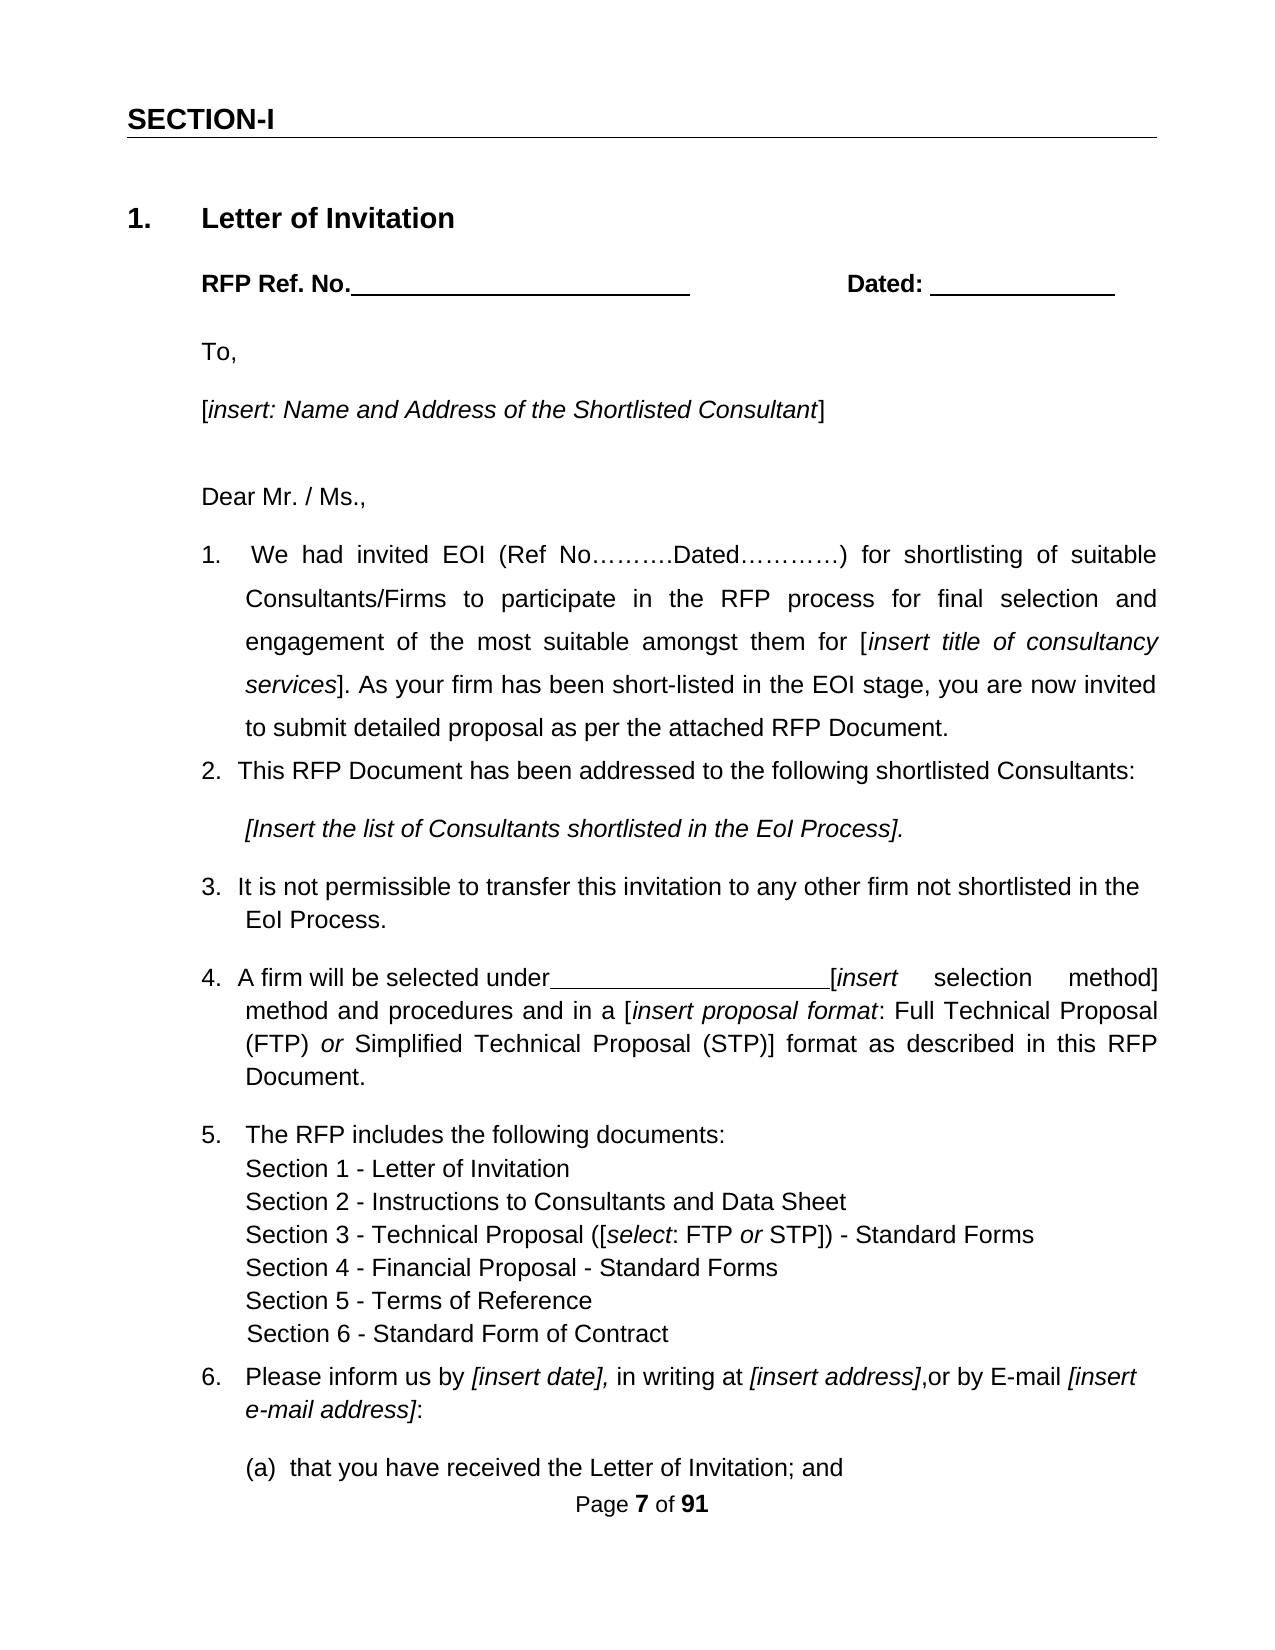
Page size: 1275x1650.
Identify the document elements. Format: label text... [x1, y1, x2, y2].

list Please inform us by [insert date], in writing at [insert address],or by E-mail [insert e-mail address]: [201, 1362, 1158, 1423]
subtitle that you have received the Letter of Invitation; and [245, 1453, 1157, 1482]
subtitle We had invited EOI (Ref No……….Dated…………) for shortlisting of suitable Consultants/Firms to participate in the RFP process for final selection and engagement of the most suitable amongst them for [insert title of consultancy services]. As your firm has been short-listed in the EOI stage, you are now invited to submit detailed proposal as per the attached RFP Document. [201, 540, 1158, 742]
list Section 1 - Letter of Invitation [245, 1154, 1158, 1183]
text To, [201, 337, 1158, 366]
text Section 3 - Technical Proposal ([select: FTP or STP]) - Standard Forms [245, 1220, 1158, 1249]
text Section 5 - Terms of Reference [245, 1286, 1158, 1315]
list The RFP includes the following documents: [201, 1120, 1158, 1149]
subtitle [insert: Name and Address of the Shortlisted Consultant] [201, 396, 1158, 424]
subtitle SECTION-I [127, 102, 1157, 137]
list This RFP Document has been addressed to the following shortlisted Consultants: [201, 756, 1158, 785]
list It is not permissible to transfer this invitation to any other firm not shortlisted in the EoI Process. [201, 872, 1158, 934]
list A firm will be selected under [insert selection method] method and procedures and in a [insert proposal format: Full Technical Proposal (FTP) or Simplified Technical Proposal (STP)] format as described in this RFP Document. [201, 963, 1158, 1091]
text [Insert the list of Consultants shortlisted in the EoI Process]. [245, 814, 1158, 843]
text Section 2 - Instructions to Consultants and Data Sheet [245, 1187, 1158, 1216]
text RFP Ref. No. Dated: [201, 269, 1157, 297]
text Section 4 - Financial Proposal - Standard Forms [245, 1253, 1158, 1282]
text Dear Mr. / Ms., [201, 482, 1158, 511]
text Section 6 - Standard Form of Contract [239, 1319, 1157, 1348]
subtitle Letter of Invitation [127, 202, 1100, 235]
